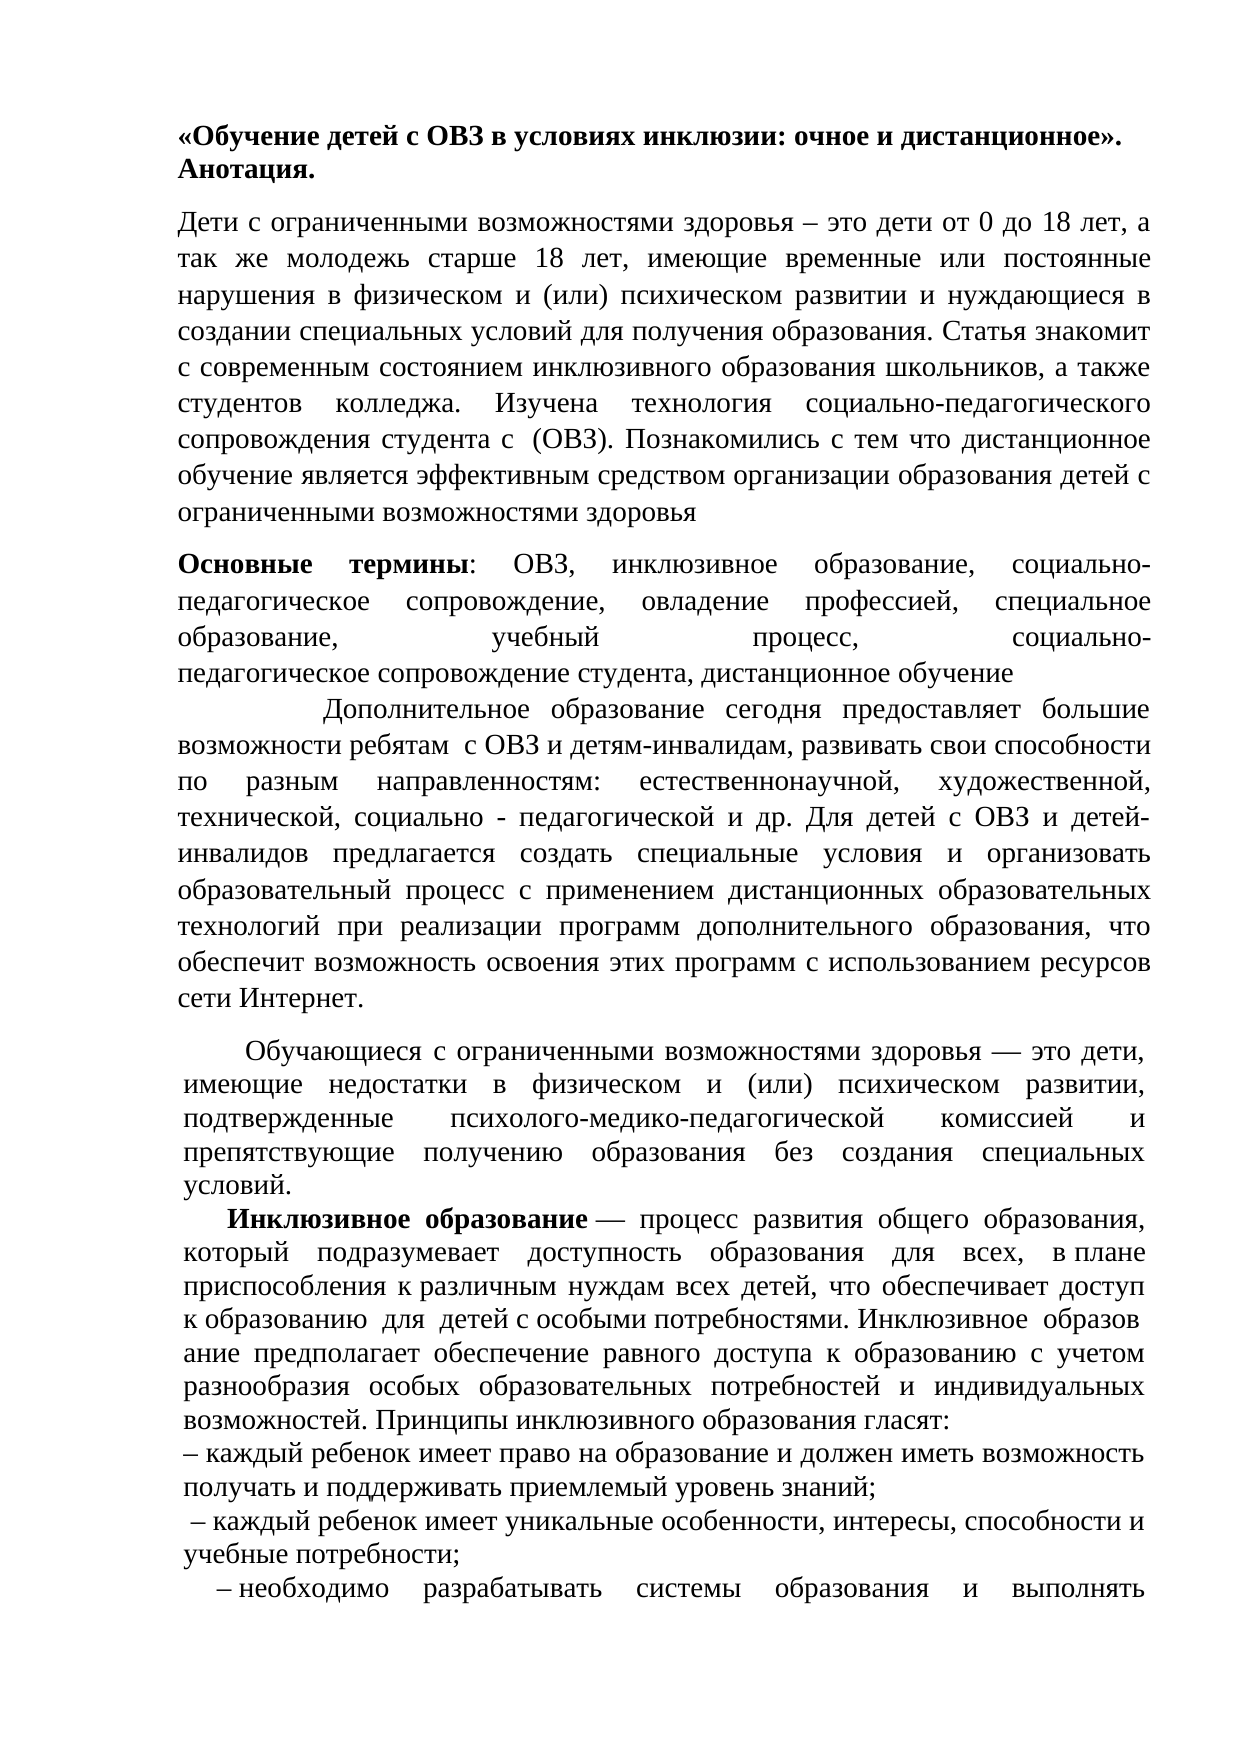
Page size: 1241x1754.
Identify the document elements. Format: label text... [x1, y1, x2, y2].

text ‒ каждый ребенок имеет уникальные особенности, интересы, способности и учебные потребности; [183, 1503, 1146, 1570]
text «Обучение детей с ОВЗ в условиях инклюзии: очное и дистанционное». [177, 118, 1146, 152]
text Обучающиеся с ограниченными возможностями здоровья — это дети, имеющие недостатки в физическом и (или) психическом развитии, подтвержденные психолого-медико-педагогической комиссией и препятствующие получению образования без создания специальных условий. Инклюзивное образование — процесс развития общего образования, который подразумевает доступность образования для всех, в плане приспособления к различным нуждам всех детей, что обеспечивает доступ к образованию для детей с особыми потребностями. Инклюзивное образование предполагает обеспечение равного доступа к образованию с учетом разнообразия особых образовательных потребностей и индивидуальных возможностей. Принципы инклюзивного образования гласят: [183, 1033, 1146, 1436]
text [183, 1570, 1146, 1603]
text Анотация. [177, 152, 1152, 185]
text ‒ каждый ребенок имеет право на образование и должен иметь возможность получать и поддерживать приемлемый уровень знаний; [183, 1436, 1146, 1503]
text Дети с ограниченными возможностями здоровья – это дети от 0 до 18 лет, а так же молодежь старше 18 лет, имеющие временные или постоянные нарушения в физическом и (или) психическом развитии и нуждающиеся в создании специальных условий для получения образования. Статья знакомит с современным состоянием инклюзивного образования школьников, а также студентов колледжа. Изучена технология социально-педагогического сопровождения студента с (ОВЗ). Познакомились с тем что дистанционное обучение является эффективным средством организации образования детей с ограниченными возможностями здоровья [177, 204, 1152, 527]
text Основные термины: ОВЗ, инклюзивное образование, социально-педагогическое сопровождение, овладение профессией, специальное образование, учебный процесс, социально-педагогическое сопровождение студента, дистанционное обучение Дополнительное образование сегодня предоставляет большие возможности ребятам с ОВЗ и детям-инвалидам, развивать свои способности по разным направленностям: естественнонаучной, художественной, технической, социально - педагогической и др. Для детей с ОВЗ и детей-инвалидов предлагается создать специальные условия и организовать образовательный процесс с применением дистанционных образовательных технологий при реализации программ дополнительного образования, что обеспечит возможность освоения этих программ с использованием ресурсов сети Интернет. [177, 546, 1152, 1014]
